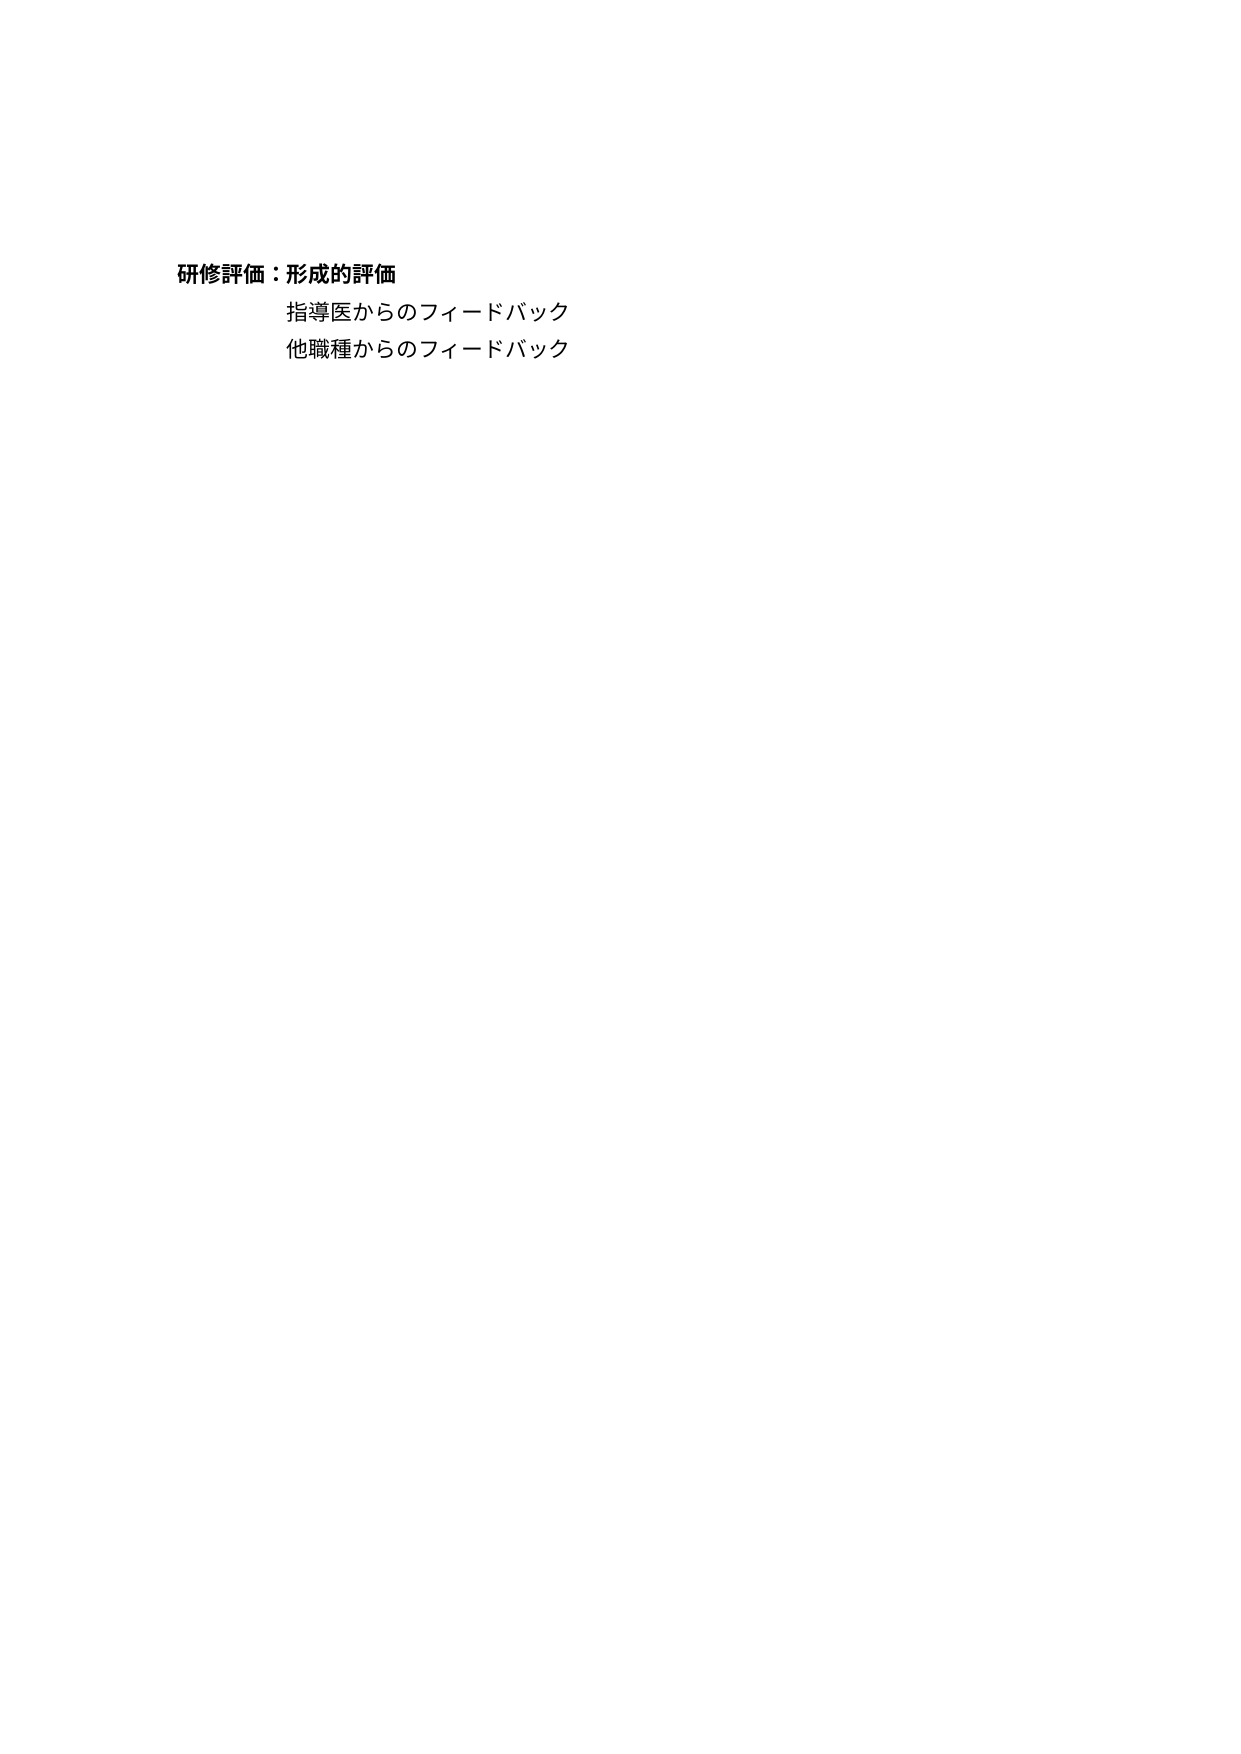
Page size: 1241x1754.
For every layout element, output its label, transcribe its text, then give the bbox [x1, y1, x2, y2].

text 他職種からのフィードバック [177, 329, 1063, 367]
text 研修評価：形成的評価 [177, 254, 1063, 292]
text 指導医からのフィードバック [177, 292, 1063, 329]
